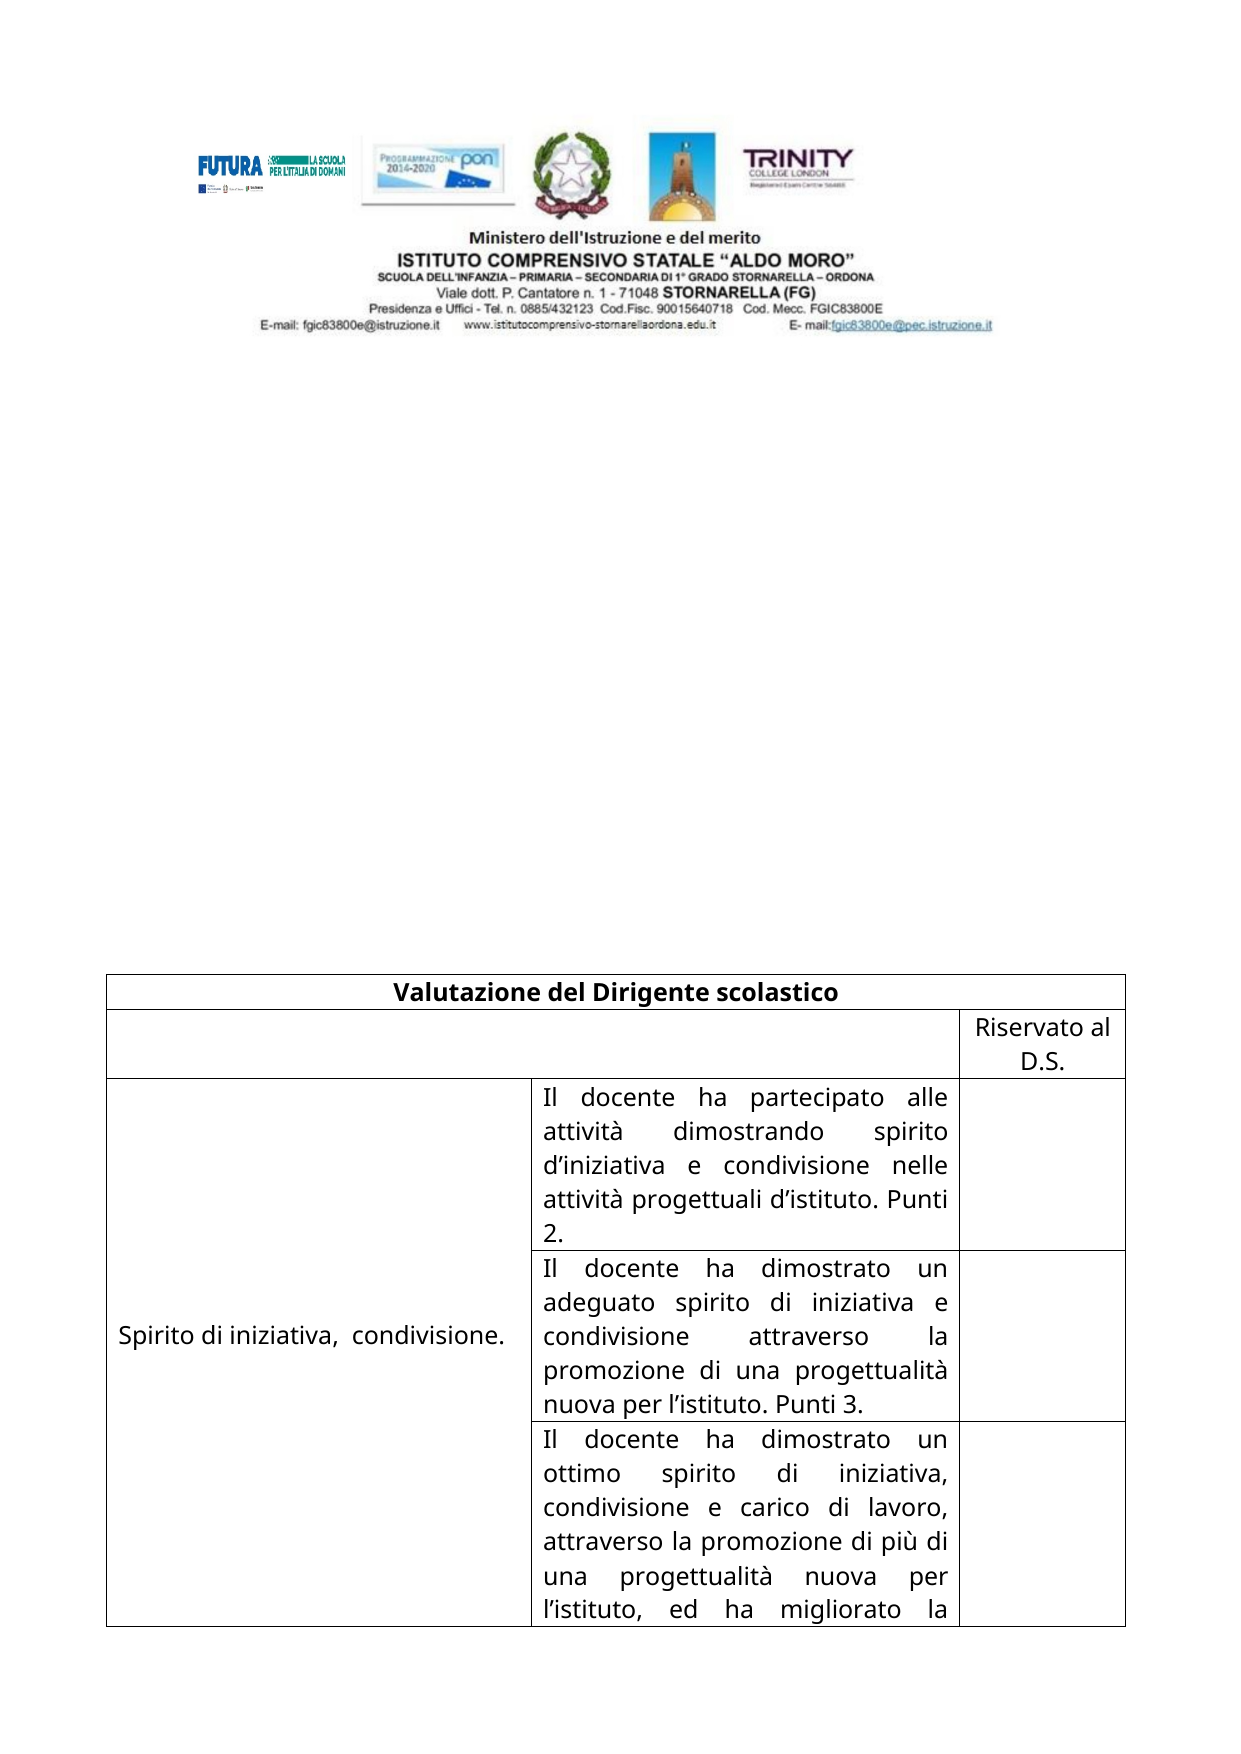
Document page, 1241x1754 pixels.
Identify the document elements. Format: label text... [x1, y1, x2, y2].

table_cell Il docente ha dimostrato un adeguato spirito di iniziativa e condivisione attraverso la promozione di una progettualità nuova per l’istituto. Punti 3. [532, 1251, 959, 1421]
table_cell [107, 1010, 959, 1078]
picture [177, 73, 1064, 361]
table_cell [960, 1079, 1125, 1249]
table_cell Riservato al D.S. [960, 1010, 1125, 1078]
table_cell Spirito di iniziativa, condivisione. [107, 1079, 531, 1626]
table_cell [960, 1422, 1125, 1626]
table_cell [960, 1251, 1125, 1421]
table_header Valutazione del Dirigente scolastico [107, 975, 1125, 1009]
table_cell Il docente ha partecipato alle attività dimostrando spirito d’iniziativa e condivisione nelle attività progettuali d’istituto. Punti 2. [532, 1079, 959, 1249]
